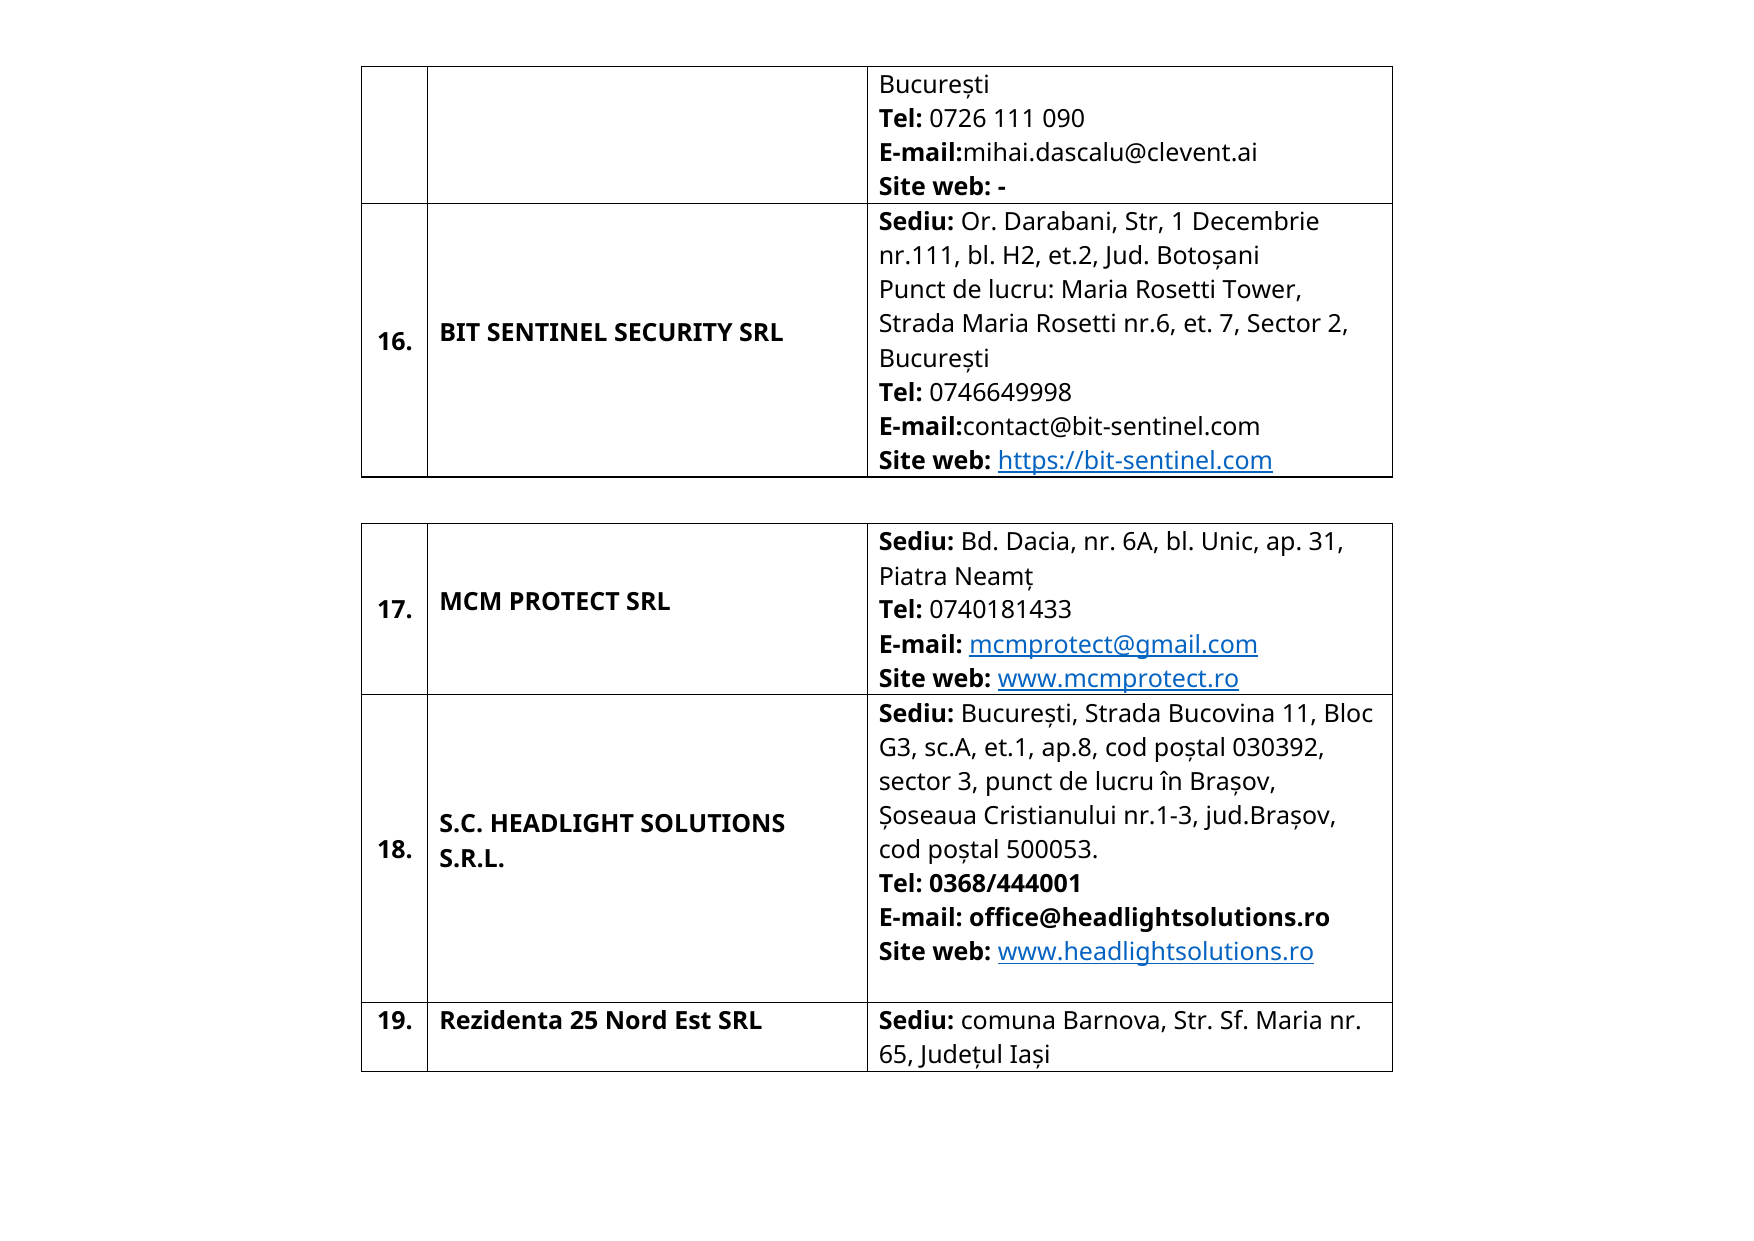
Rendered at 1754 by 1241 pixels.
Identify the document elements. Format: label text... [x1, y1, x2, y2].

table_cell Sediu: Or. Darabani, Str, 1 Decembrie nr.111, bl. H2, et.2, Jud. Botoșani Punct de lucru: Maria Rosetti Tower, Strada Maria Rosetti nr.6, et. 7, Sector 2, București Tel: 0746649998 E-mail:contact@bit-sentinel.com Site web: https://bit-sentinel.com [868, 204, 1392, 476]
table_cell 16. [362, 204, 427, 476]
table_cell BIT SENTINEL SECURITY SRL [428, 204, 867, 476]
table_cell S.C. HEADLIGHT SOLUTIONS S.R.L. [428, 695, 867, 1002]
table_cell Sediu: București, Strada Bucovina 11, Bloc G3, sc.A, et.1, ap.8, cod poștal 030392, sector 3, punct de lucru în Brașov, Șoseaua Cristianului nr.1-3, jud.Brașov, cod poștal 500053. Tel: 0368/444001 E-mail: office@headlightsolutions.ro Site web: www.headlightsolutions.ro [868, 695, 1392, 1002]
table_cell 19. [362, 1003, 427, 1071]
table_header Sediu: Bd. Dacia, nr. 6A, bl. Unic, ap. 31, Piatra Neamț Tel: 0740181433 E-mail: mcmprotect@gmail.com Site web: www.mcmprotect.ro [868, 524, 1392, 694]
table_cell 15 [362, 67, 427, 203]
table_cell 18. [362, 695, 427, 1002]
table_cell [868, 1003, 1392, 1071]
table_header MCM PROTECT SRL [428, 524, 867, 694]
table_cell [428, 1003, 867, 1071]
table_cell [868, 67, 1392, 203]
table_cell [428, 67, 867, 203]
table_header 17. [362, 524, 427, 694]
